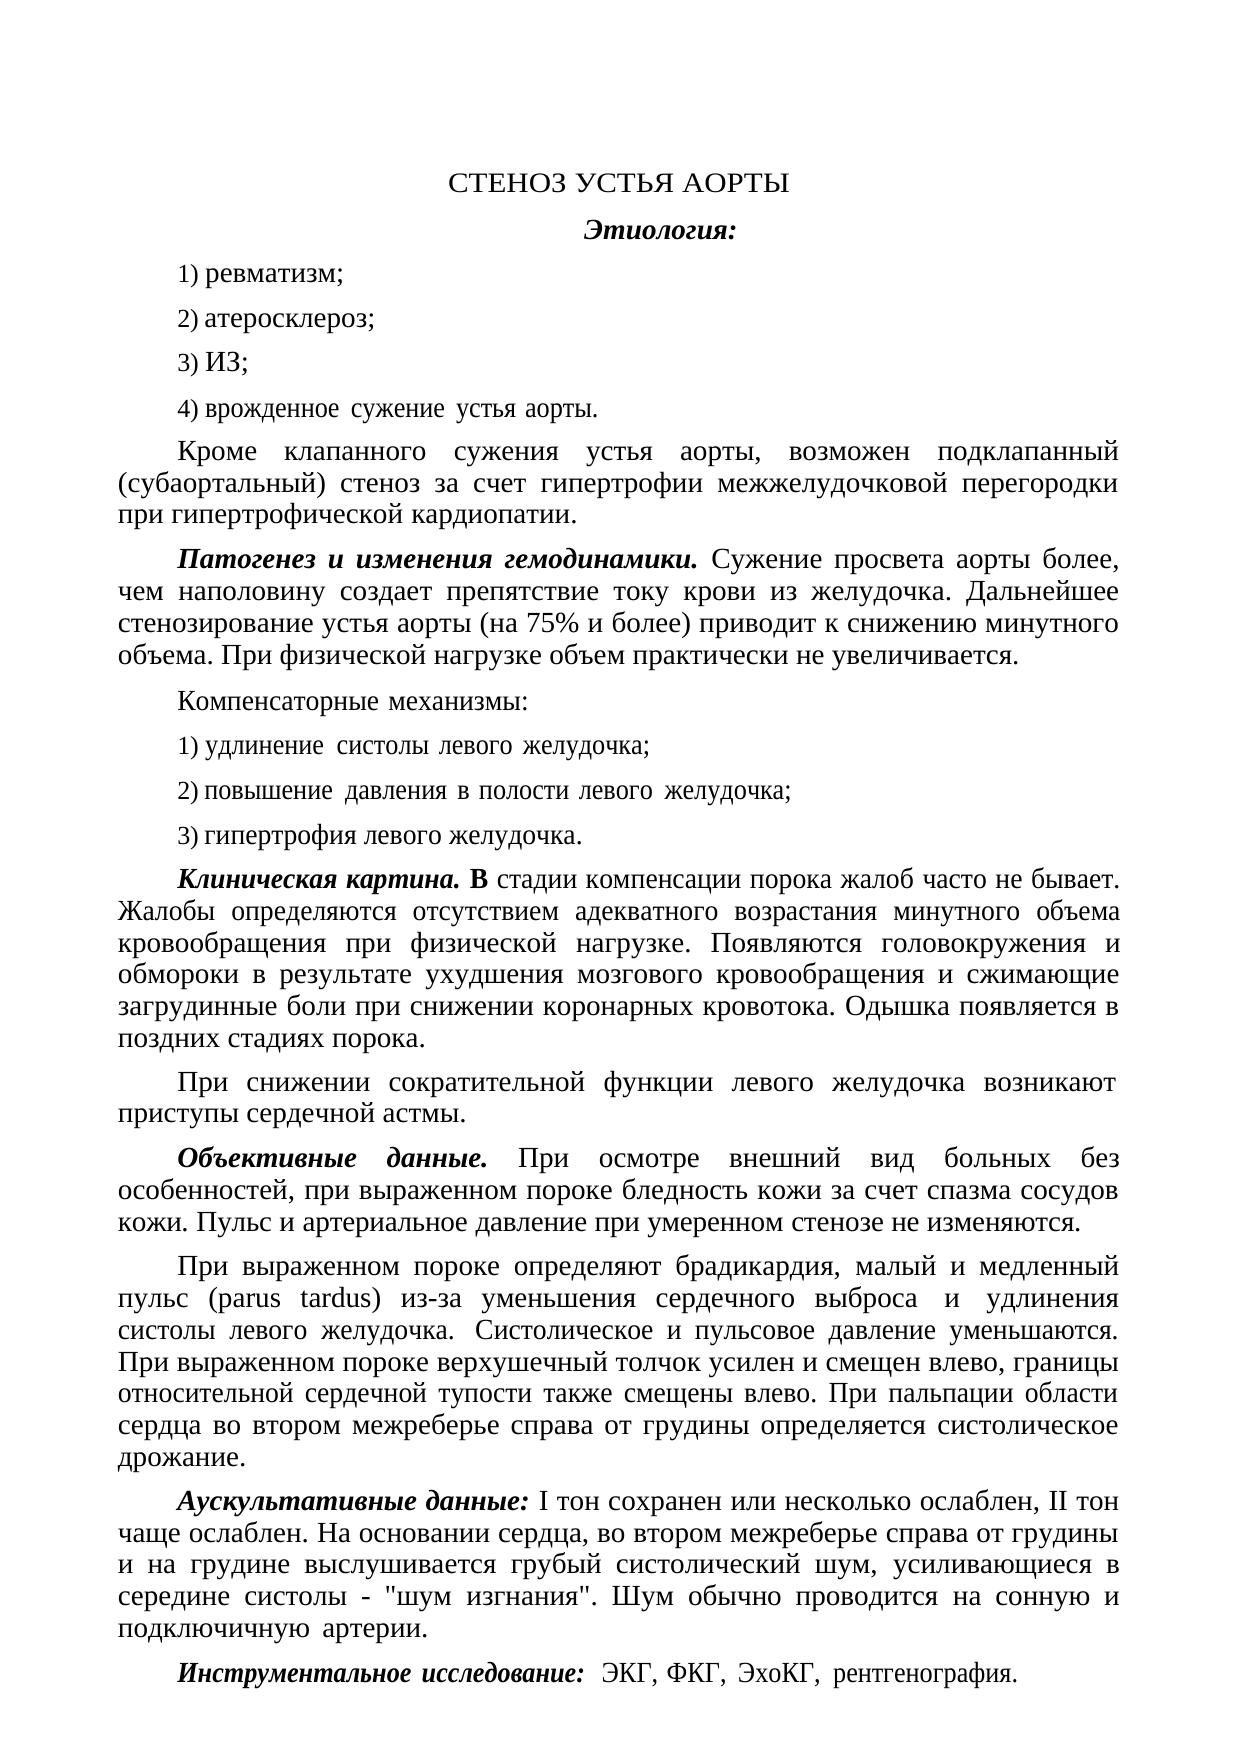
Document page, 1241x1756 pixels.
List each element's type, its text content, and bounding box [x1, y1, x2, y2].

text Клиническая картина. В стадии компенсации порока жалоб часто не бывает. Жалобы определяются отсутствием адекватного возрастания минутного объема кровообращения при физической нагрузке. Появляются головокружения и обмороки в результате ухудшения мозгового кровообращения и сжимающие загрудинные боли при снижении коронарных кровотока. Одышка появляется в поздних стадиях порока. [118, 863, 1121, 1054]
list атеросклероз; [177, 300, 1144, 333]
text СТЕНОЗ УСТЬЯ АОРТЫ [114, 166, 1124, 198]
subtitle Этиология: [584, 212, 1144, 246]
text Патогенез и изменения гемодинамики. Сужение просвета аорты более, чем наполовину создает препятствие току крови из желудочка. Дальнейшее стенозирование устья аорты (на 75% и более) приводит к снижению минутного объема. При физической нагрузке объем практически не увеличивается. [118, 543, 1120, 671]
list удлинение систолы левого желудочка; [177, 727, 1144, 761]
list ревматизм; [177, 255, 1144, 288]
text Компенсаторные механизмы: [177, 683, 1144, 717]
text Инструментальное исследование: ЭКГ, ФКГ, ЭхоКГ, рентгенография. [177, 1655, 1144, 1689]
text При выраженном пороке определяют брадикардия, малый и медленный пульс (parus tardus) из-за уменьшения сердечного выброса и удлинения систолы левого желудочка. Систолическое и пульсовое давление уменьшаются. При выраженном пороке верхушечный толчок усилен и смещен влево, границы относительной сердечной тупости также смещены влево. При пальпации области сердца во втором межреберье справа от грудины определяется систолическое дрожание. [118, 1250, 1120, 1473]
list гипертрофия левого желудочка. [177, 817, 1144, 851]
text Объективные данные. При осмотре внешний вид больных без особенностей, при выраженном пороке бледность кожи за счет спазма сосудов кожи. Пульс и артериальное давление при умеренном стенозе не изменяются. [118, 1142, 1120, 1238]
text Аускультативные данные: I тон сохранен или несколько ослаблен, II тон чаще ослаблен. На основании сердца, во втором межреберье справа от грудины и на грудине выслушивается грубый систолический шум, усиливающиеся в середине систолы - "шум изгнания". Шум обычно проводится на сонную и подключичную артерии. [118, 1484, 1120, 1644]
list врожденное сужение устья аорты. [177, 390, 1144, 423]
text Кроме клапанного сужения устья аорты, возможен подклапанный (субаортальный) стеноз за счет гипертрофии межжелудочковой перегородки при гипертрофической кардиопатии. [118, 436, 1119, 529]
list ИЗ; [177, 344, 1144, 378]
text При снижении сократительной функции левого желудочка возникают приступы сердечной астмы. [118, 1067, 1116, 1129]
list повышение давления в полости левого желудочка; [177, 772, 1144, 806]
